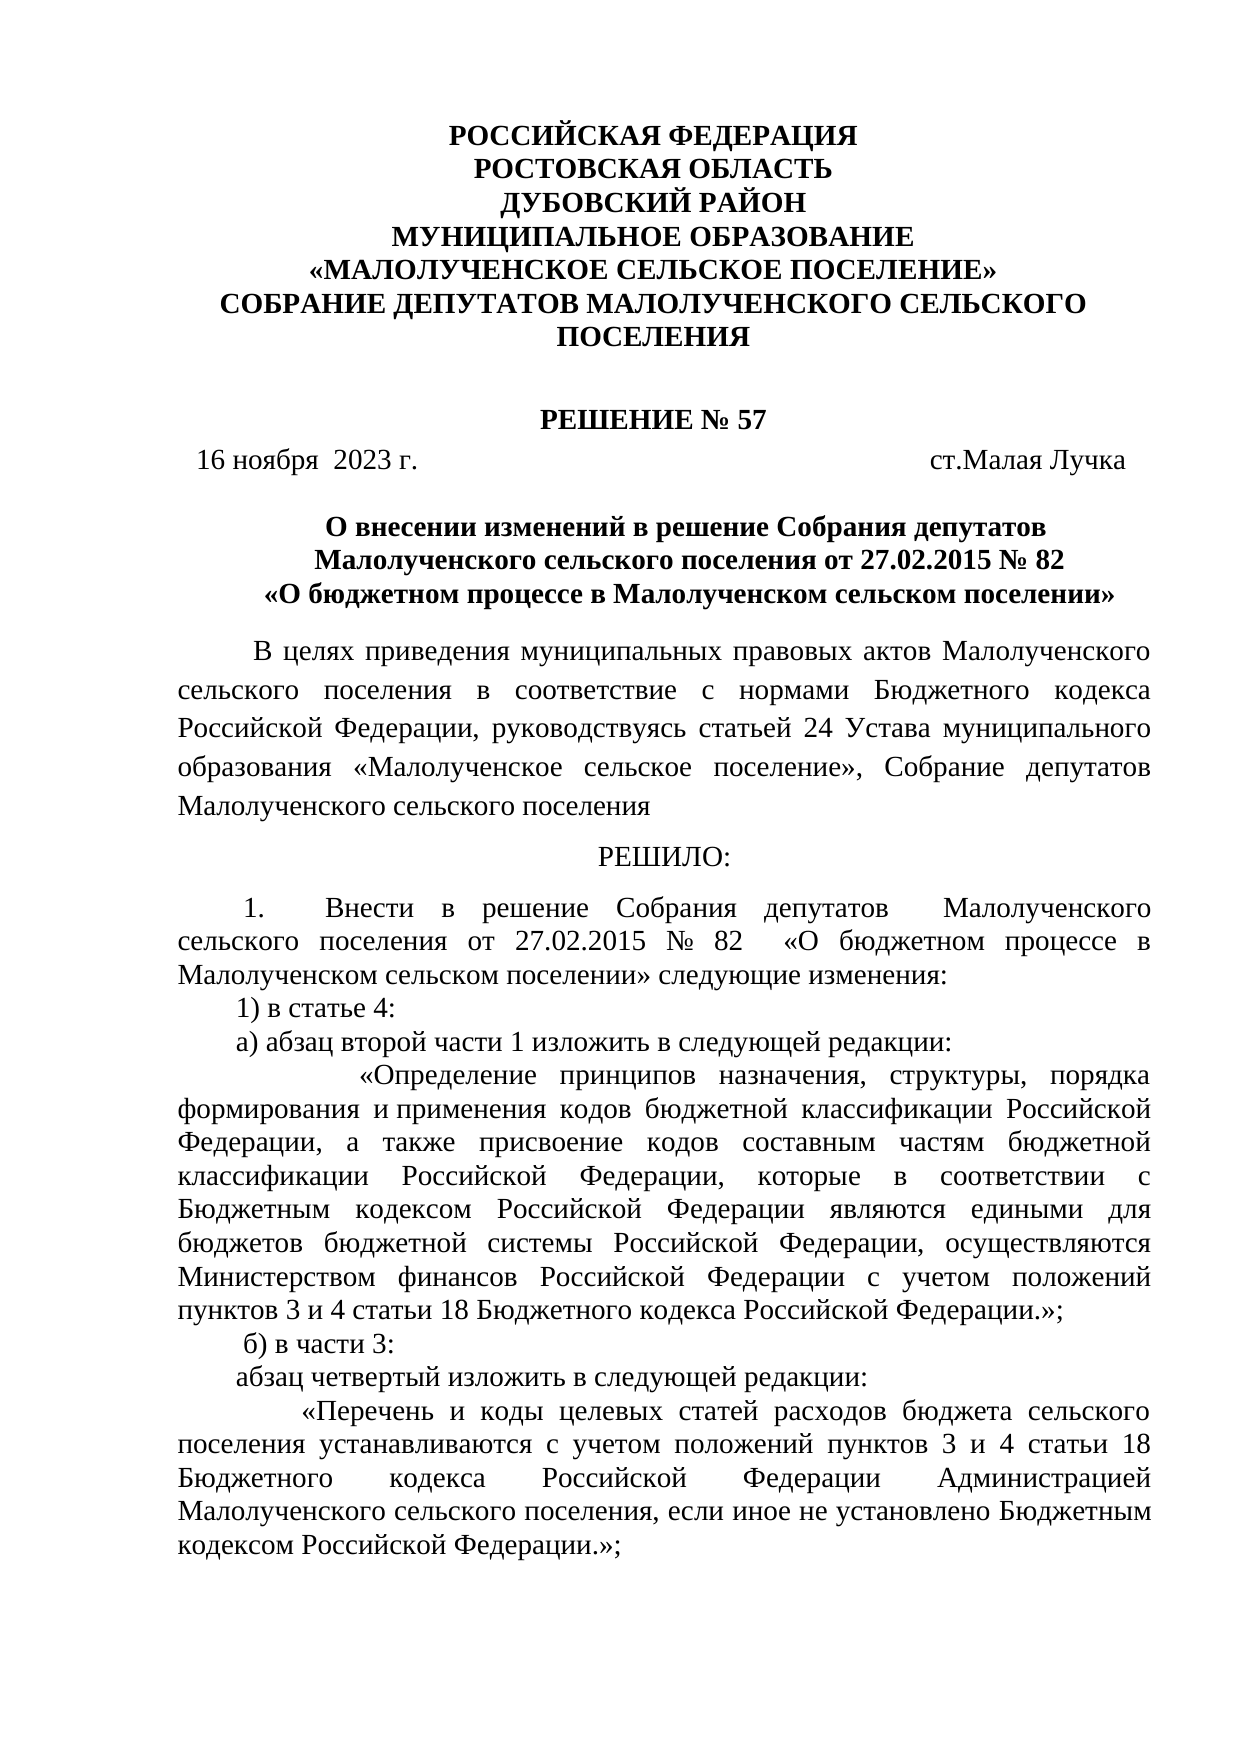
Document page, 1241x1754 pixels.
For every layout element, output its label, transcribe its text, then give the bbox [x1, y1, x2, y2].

text б) в части 3: [177, 1326, 1152, 1359]
text 1) в статье 4: [177, 990, 1152, 1024]
table_header РОССИЙСКАЯ ФЕДЕРАЦИЯ РОСТОВСКАЯ ОБЛАСТЬ ДУБОВСКИЙ РАЙОН МУНИЦИПАЛЬНОЕ ОБРАЗОВАНИЕ «МАЛОЛУЧЕНСКОЕ СЕЛЬСКОЕ ПОСЕЛЕНИЕ» СОБРАНИЕ ДЕПУТАТОВ МАЛОЛУЧЕНСКОГО СЕЛЬСКОГО ПОСЕЛЕНИЯ РЕШЕНИЕ № 57 О внесении изменений в решение Собрания депутатов Малолученского сельского поселения от 27.02.2015 № 82 «О бюджетном процессе в Малолученском сельском поселении» [166, 118, 1140, 633]
text а) абзац второй части 1 изложить в следующей редакции: [177, 1024, 1152, 1057]
text «Определение принципов назначения, структуры, порядка формирования и применения кодов бюджетной классификации Российской Федерации, а также присвоение кодов составным частям бюджетной классификации Российской Федерации, которые в соответствии с Бюджетным кодексом Российской Федерации являются едиными для бюджетов бюджетной системы Российской Федерации, осуществляются Министерством финансов Российской Федерации с учетом положений пунктов 3 и 4 статьи 18 Бюджетного кодекса Российской Федерации.»; [177, 1057, 1152, 1326]
text В целях приведения муниципальных правовых актов Малолученского сельского поселения в соответствие с нормами Бюджетного кодекса Российской Федерации, руководствуясь статьей 24 Устава муниципального образования «Малолученское сельское поселение», Собрание депутатов Малолученского сельского поселения [177, 633, 1152, 821]
list Внести в решение Собрания депутатов Малолученского сельского поселения от 27.02.2015 № 82 «О бюджетном процессе в Малолученском сельском поселении» следующие изменения: [177, 890, 1152, 990]
text «Перечень и коды целевых статей расходов бюджета сельского поселения устанавливаются с учетом положений пунктов 3 и 4 статьи 18 Бюджетного кодекса Российской Федерации Администрацией Малолученского сельского поселения, если иное не установлено Бюджетным кодексом Российской Федерации.»; [177, 1393, 1152, 1561]
text РЕШИЛО: [177, 839, 1152, 872]
text абзац четвертый изложить в следующей редакции: [177, 1359, 1152, 1393]
